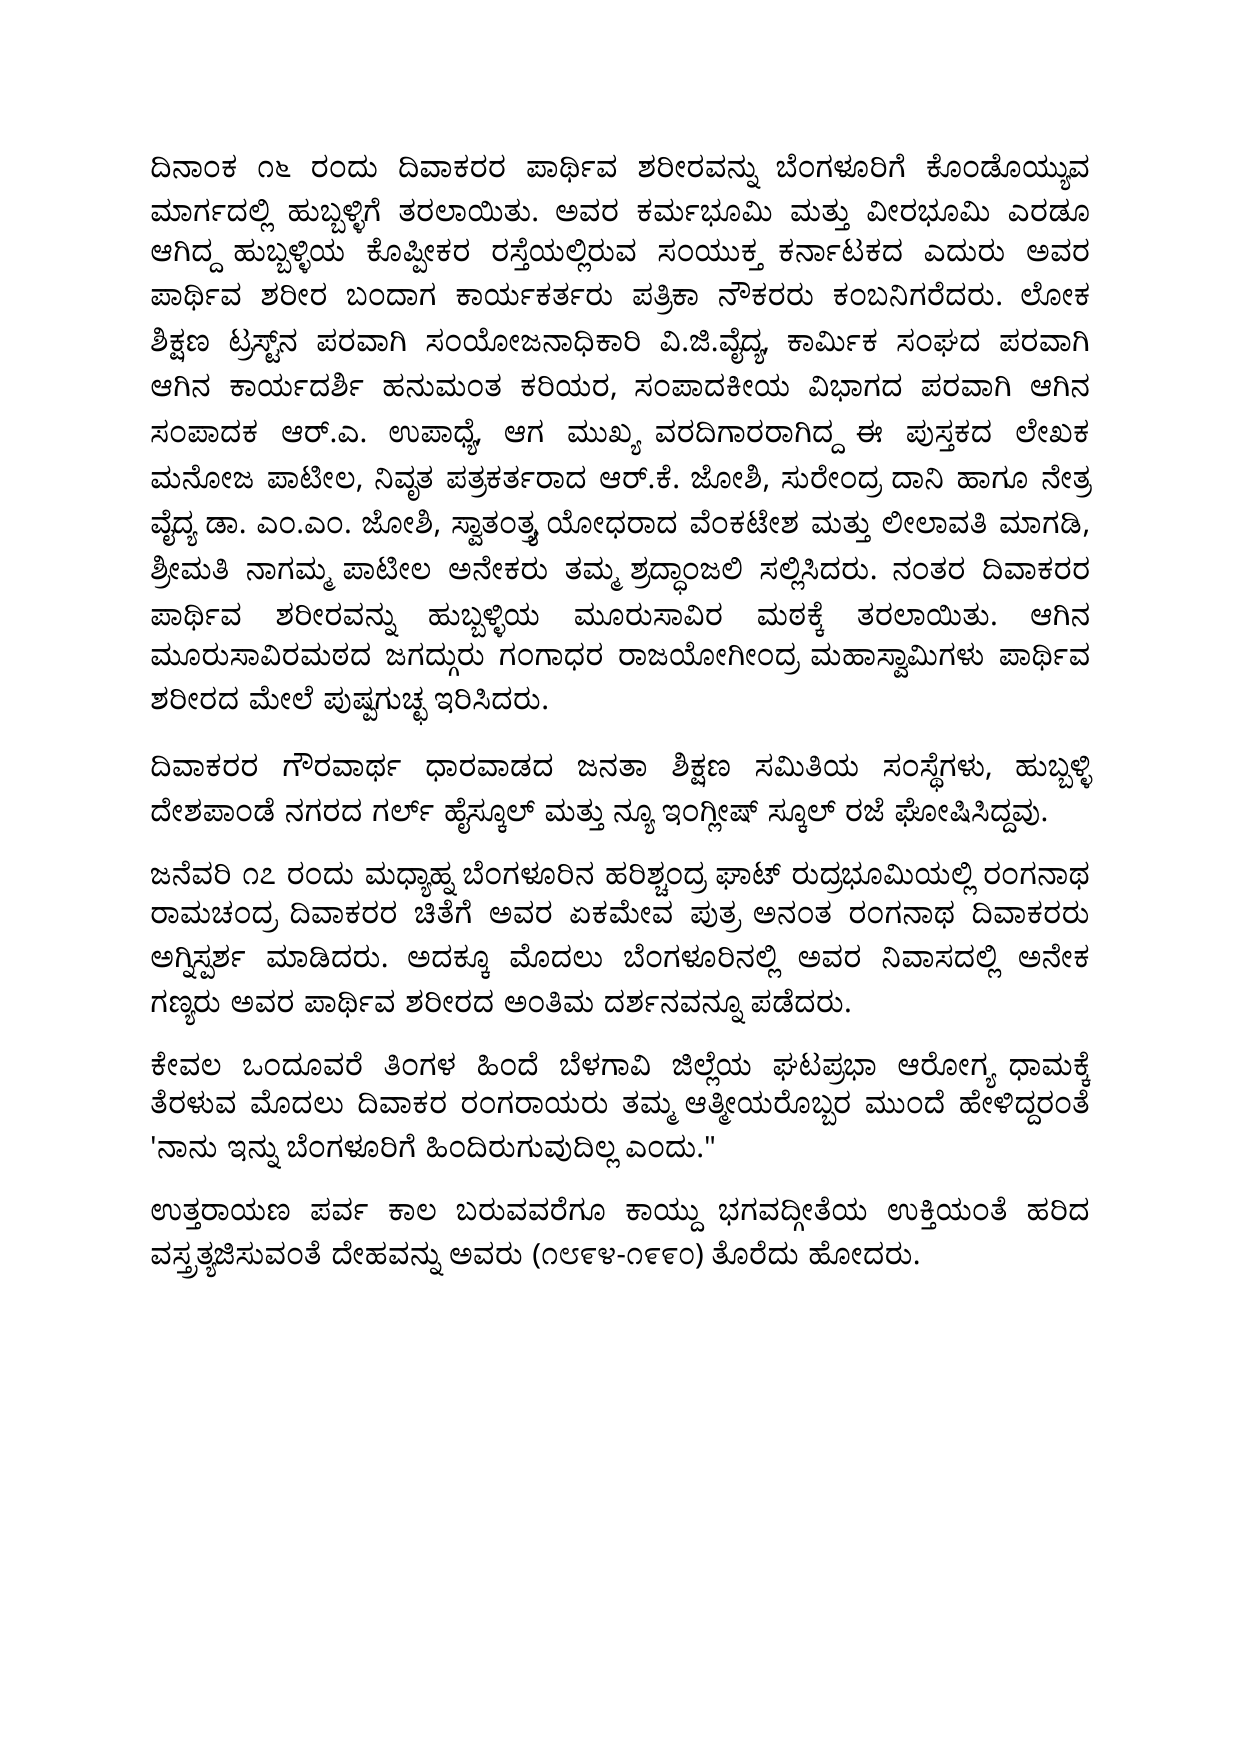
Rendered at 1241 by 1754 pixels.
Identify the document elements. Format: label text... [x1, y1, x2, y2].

text ದಿವಾಕರರ ಗೌರವಾರ್ಥ ಧಾರವಾಡದ ಜನತಾ ಶಿಕ್ಷಣ ಸಮಿತಿಯ ಸಂಸ್ಥೆಗಳು, ಹುಬ್ಬಳ್ಳಿ ದೇಶಪಾಂಡೆ ನಗರದ ಗರ್ಲ್ ಹೈಸ್ಕೂಲ್ ಮತ್ತು ನ್ಯೂ ಇಂಗ್ಲೀಷ್ ಸ್ಕೂಲ್ ರಜೆ ಘೋಷಿಸಿದ್ದವು. [150, 745, 1090, 830]
text ಉತ್ತರಾಯಣ ಪರ್ವ ಕಾಲ ಬರುವವರೆಗೂ ಕಾಯ್ದು ಭಗವದ್ಗೀತೆಯ ಉಕ್ತಿಯಂತೆ ಹರಿದ ವಸ್ತ್ರತ್ಯಜಿಸುವಂತೆ ದೇಹವನ್ನು ಅವರು (೧೮೯೪-೧೯೯೦) ತೊರೆದು ಹೋದರು. [150, 1193, 1090, 1273]
text ಕೇವಲ ಒಂದೂವರೆ ತಿಂಗಳ ಹಿಂದೆ ಬೆಳಗಾವಿ ಜಿಲ್ಲೆಯ ಘಟಪ್ರಭಾ ಆರೋಗ್ಯ ಧಾಮಕ್ಕೆ ತೆರಳುವ ಮೊದಲು ದಿವಾಕರ ರಂಗರಾಯರು ತಮ್ಮ ಆತ್ಮೀಯರೊಬ್ಬರ ಮುಂದೆ ಹೇಳಿದ್ದರಂತೆ 'ನಾನು ಇನ್ನು ಬೆಂಗಳೂರಿಗೆ ಹಿಂದಿರುಗುವುದಿಲ್ಲ ಎಂದು." [150, 1048, 1090, 1166]
text ಜನೆವರಿ ೧೭ ರಂದು ಮಧ್ಯಾಹ್ನ ಬೆಂಗಳೂರಿನ ಹರಿಶ್ಚಂದ್ರ ಘಾಟ್ ರುದ್ರಭೂಮಿಯಲ್ಲಿ ರಂಗನಾಥ ರಾಮಚಂದ್ರ ದಿವಾಕರರ ಚಿತೆಗೆ ಅವರ ಏಕಮೇವ ಪುತ್ರ ಅನಂತ ರಂಗನಾಥ ದಿವಾಕರರು ಅಗ್ನಿಸ್ಪರ್ಶ ಮಾಡಿದರು. ಅದಕ್ಕೂ ಮೊದಲು ಬೆಂಗಳೂರಿನಲ್ಲಿ ಅವರ ನಿವಾಸದಲ್ಲಿ ಅನೇಕ ಗಣ್ಯರು ಅವರ ಪಾರ್ಥಿವ ಶರೀರದ ಅಂತಿಮ ದರ್ಶನವನ್ನೂ ಪಡೆದರು. [150, 857, 1090, 1021]
text ದಿನಾಂಕ ೧೬ ರಂದು ದಿವಾಕರರ ಪಾರ್ಥಿವ ಶರೀರವನ್ನು ಬೆಂಗಳೂರಿಗೆ ಕೊಂಡೊಯ್ಯುವ ಮಾರ್ಗದಲ್ಲಿ ಹುಬ್ಬಳ್ಳಿಗೆ ತರಲಾಯಿತು. ಅವರ ಕರ್ಮಭೂಮಿ ಮತ್ತು ವೀರಭೂಮಿ ಎರಡೂ ಆಗಿದ್ದ ಹುಬ್ಬಳ್ಳಿಯ ಕೊಪ್ಪೀಕರ ರಸ್ತೆಯಲ್ಲಿರುವ ಸಂಯುಕ್ತ ಕರ್ನಾಟಕದ ಎದುರು ಅವರ ಪಾರ್ಥಿವ ಶರೀರ ಬಂದಾಗ ಕಾರ್ಯಕರ್ತರು ಪತ್ರಿಕಾ ನೌಕರರು ಕಂಬನಿಗರೆದರು. ಲೋಕ ಶಿಕ್ಷಣ ಟ್ರಸ್ಟ್‌ನ ಪರವಾಗಿ ಸಂಯೋಜನಾಧಿಕಾರಿ ವಿ.ಜಿ.ವೈದ್ಯ, ಕಾರ್ಮಿಕ ಸಂಘದ ಪರವಾಗಿ ಆಗಿನ ಕಾರ್ಯದರ್ಶಿ ಹನುಮಂತ ಕರಿಯರ, ಸಂಪಾದಕೀಯ ವಿಭಾಗದ ಪರವಾಗಿ ಆಗಿನ ಸಂಪಾದಕ ಆರ್‌.ಎ. ಉಪಾಧ್ಯೆ, ಆಗ ಮುಖ್ಯ ವರದಿಗಾರರಾಗಿದ್ದ ಈ ಪುಸ್ತಕದ ಲೇಖಕ ಮನೋಜ ಪಾಟೀಲ, ನಿವೃತ ಪತ್ರಕರ್ತರಾದ ಆರ್.ಕೆ. ಜೋಶಿ, ಸುರೇಂದ್ರ ದಾನಿ ಹಾಗೂ ನೇತ್ರ ವೈದ್ಯ ಡಾ. ಎಂ.ಎಂ. ಜೋಶಿ, ಸ್ವಾತಂತ್ರ್ಯ ಯೋಧರಾದ ವೆಂಕಟೇಶ ಮತ್ತು ಲೀಲಾವತಿ ಮಾಗಡಿ, ಶ್ರೀಮತಿ ನಾಗಮ್ಮ ಪಾಟೀಲ ಅನೇಕರು ತಮ್ಮ ಶ್ರದ್ಧಾಂಜಲಿ ಸಲ್ಲಿಸಿದರು. ನಂತರ ದಿವಾಕರರ ಪಾರ್ಥಿವ ಶರೀರವನ್ನು ಹುಬ್ಬಳ್ಳಿಯ ಮೂರುಸಾವಿರ ಮಠಕ್ಕೆ ತರಲಾಯಿತು. ಆಗಿನ ಮೂರುಸಾವಿರಮಠದ ಜಗದ್ಗುರು ಗಂಗಾಧರ ರಾಜಯೋಗೀಂದ್ರ ಮಹಾಸ್ವಾಮಿಗಳು ಪಾರ್ಥಿವ ಶರೀರದ ಮೇಲೆ ಪುಷ್ಪಗುಚ್ಛ ಇರಿಸಿದರು. [150, 150, 1090, 718]
